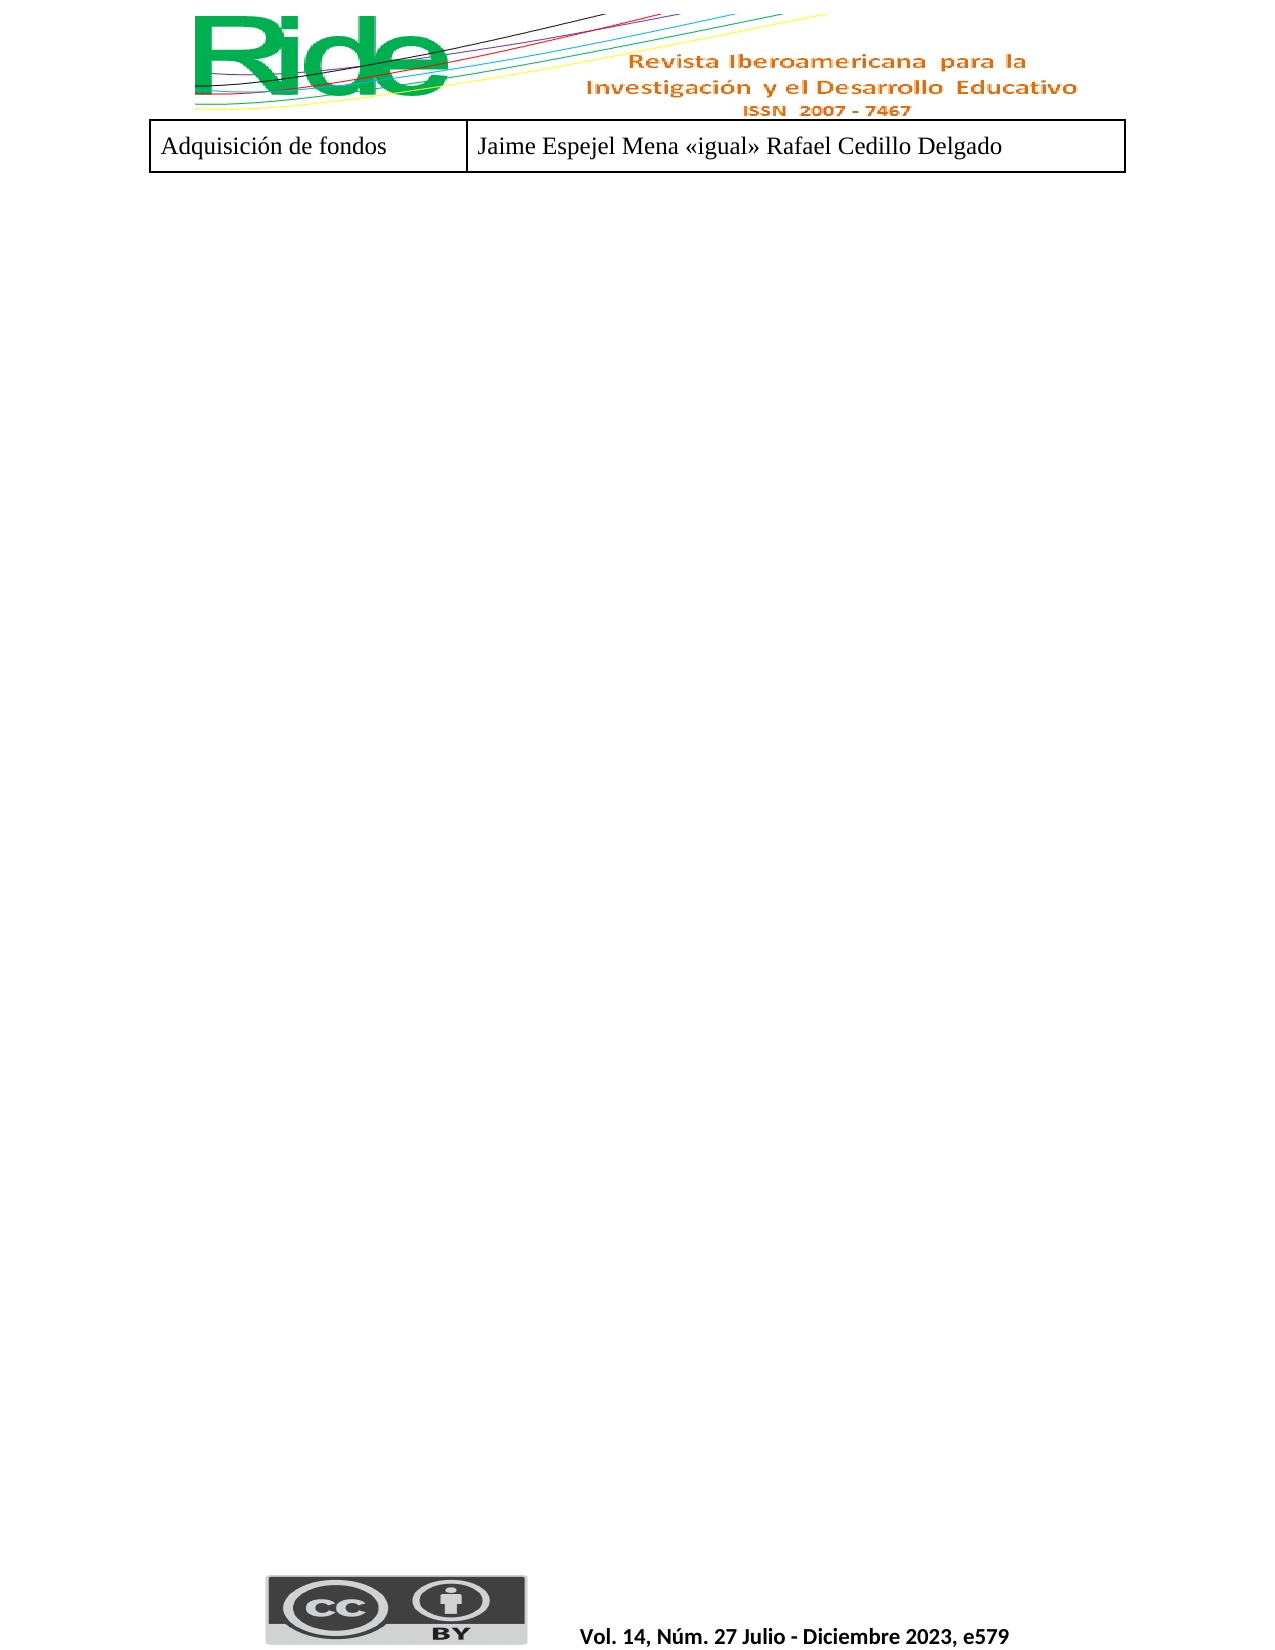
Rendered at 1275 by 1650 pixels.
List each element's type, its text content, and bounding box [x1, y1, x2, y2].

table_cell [468, 121, 1124, 171]
picture [194, 14, 1081, 119]
table_cell Adquisición de fondos [151, 121, 466, 171]
picture [265, 1575, 528, 1645]
